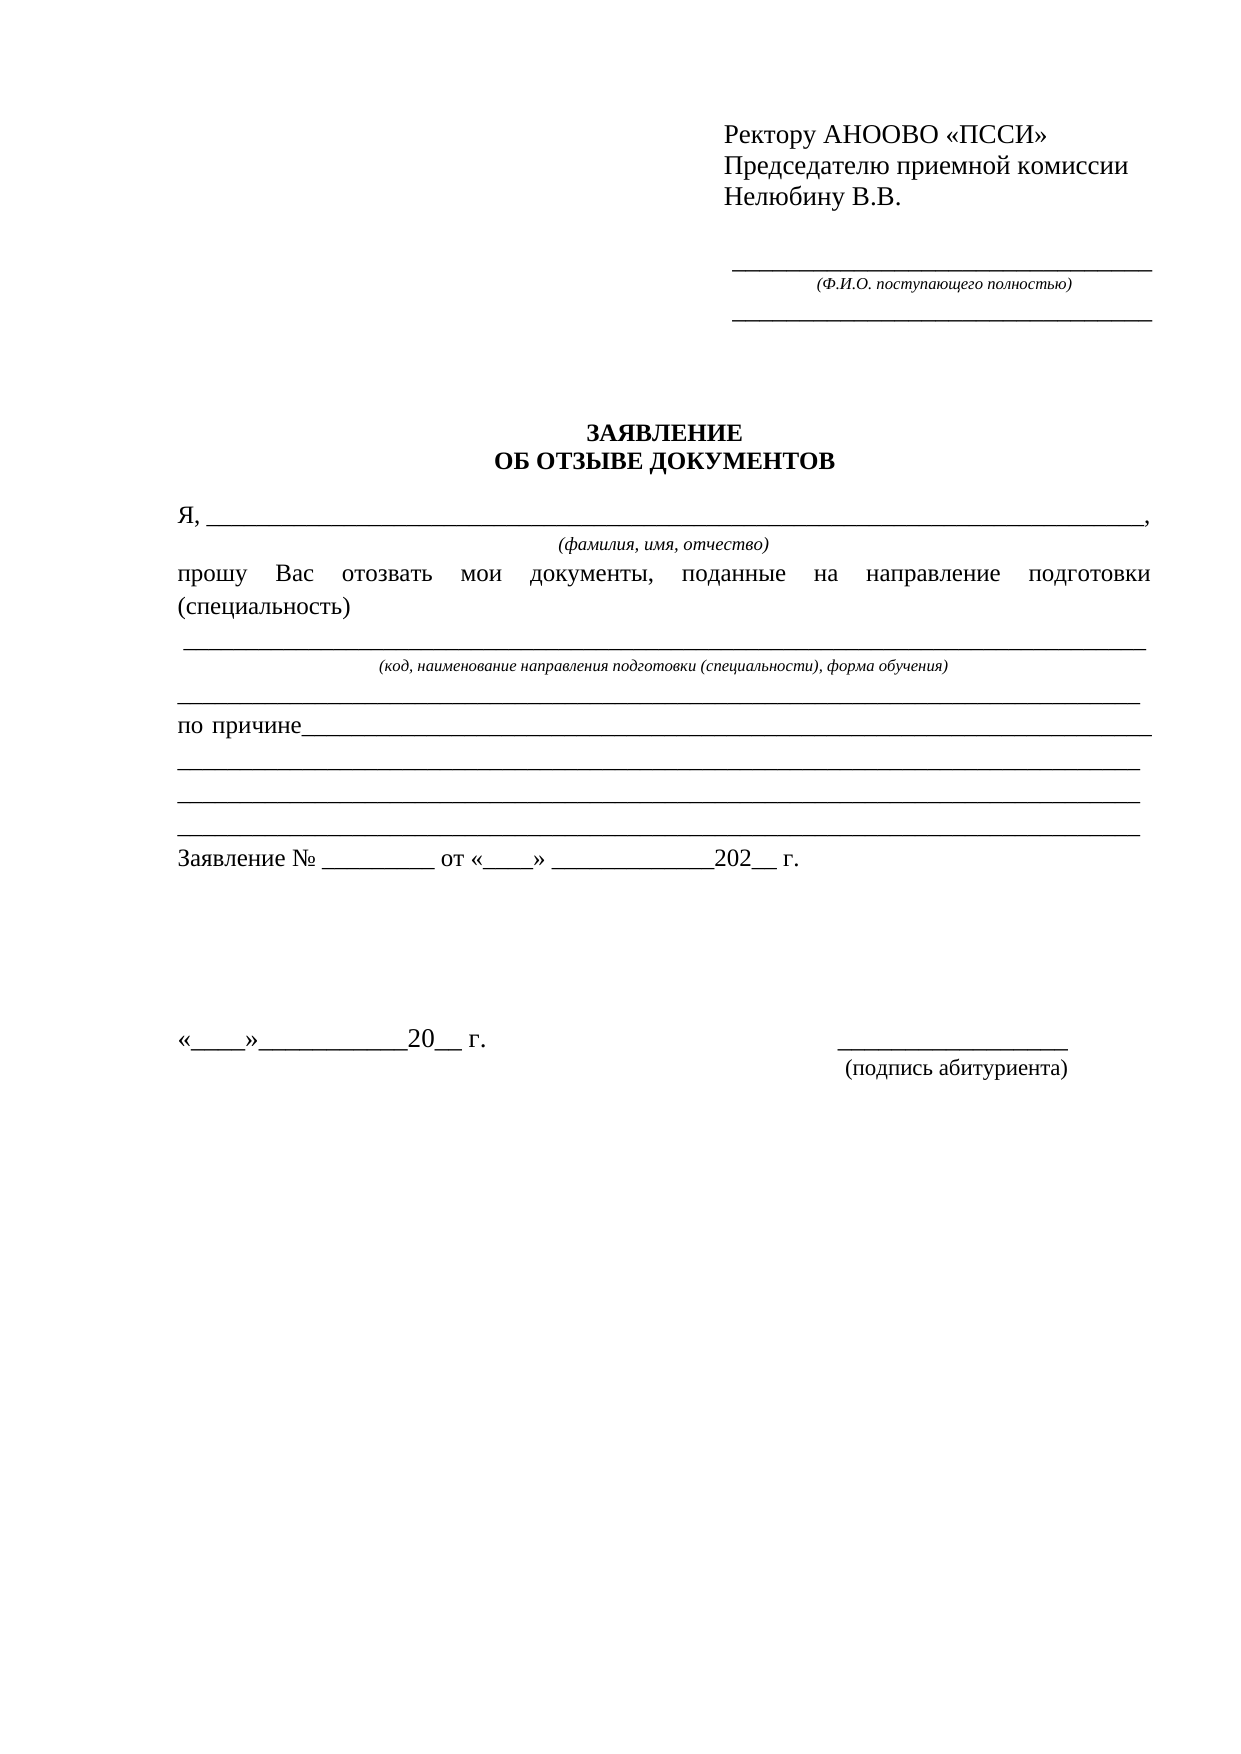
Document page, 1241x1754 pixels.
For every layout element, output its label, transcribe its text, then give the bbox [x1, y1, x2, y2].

text Я, ___________________________________________________________________________, [177, 500, 1152, 529]
text Председателю приемной комиссии [177, 149, 1152, 180]
text Нелюбину В.В. [177, 180, 1152, 212]
text _______________________________ [177, 243, 1152, 274]
text ОБ ОТЗЫВЕ ДОКУМЕНТОВ [177, 446, 1152, 475]
text (подпись абитуриента) [182, 1054, 1150, 1081]
text (Ф.И.О. поступающего полностью) [177, 274, 1152, 293]
text (фамилия, имя, отчество) [177, 533, 1152, 555]
subtitle ЗАЯВЛЕНИЕ [177, 418, 1152, 446]
text _____________________________________________________________________________ (код, наименование направления подготовки (специальности), форма обучения) [177, 624, 1152, 675]
text прошу Вас отозвать мои документы, поданные на направление подготовки (специальность) [177, 558, 1152, 620]
text Ректору АНООВО «ПССИ» [177, 118, 1152, 149]
text «____»___________20__ г. _________________ [177, 1022, 1152, 1054]
text _______________________________ [177, 293, 1152, 324]
text _____________________________________________________________________________по причине____________________________________________________________________ _____________________________________________________________________________ _____________________________________________________________________________ _____________________________________________________________________________ Заявление № _________ от «____» _____________202__ г. [177, 678, 1152, 872]
